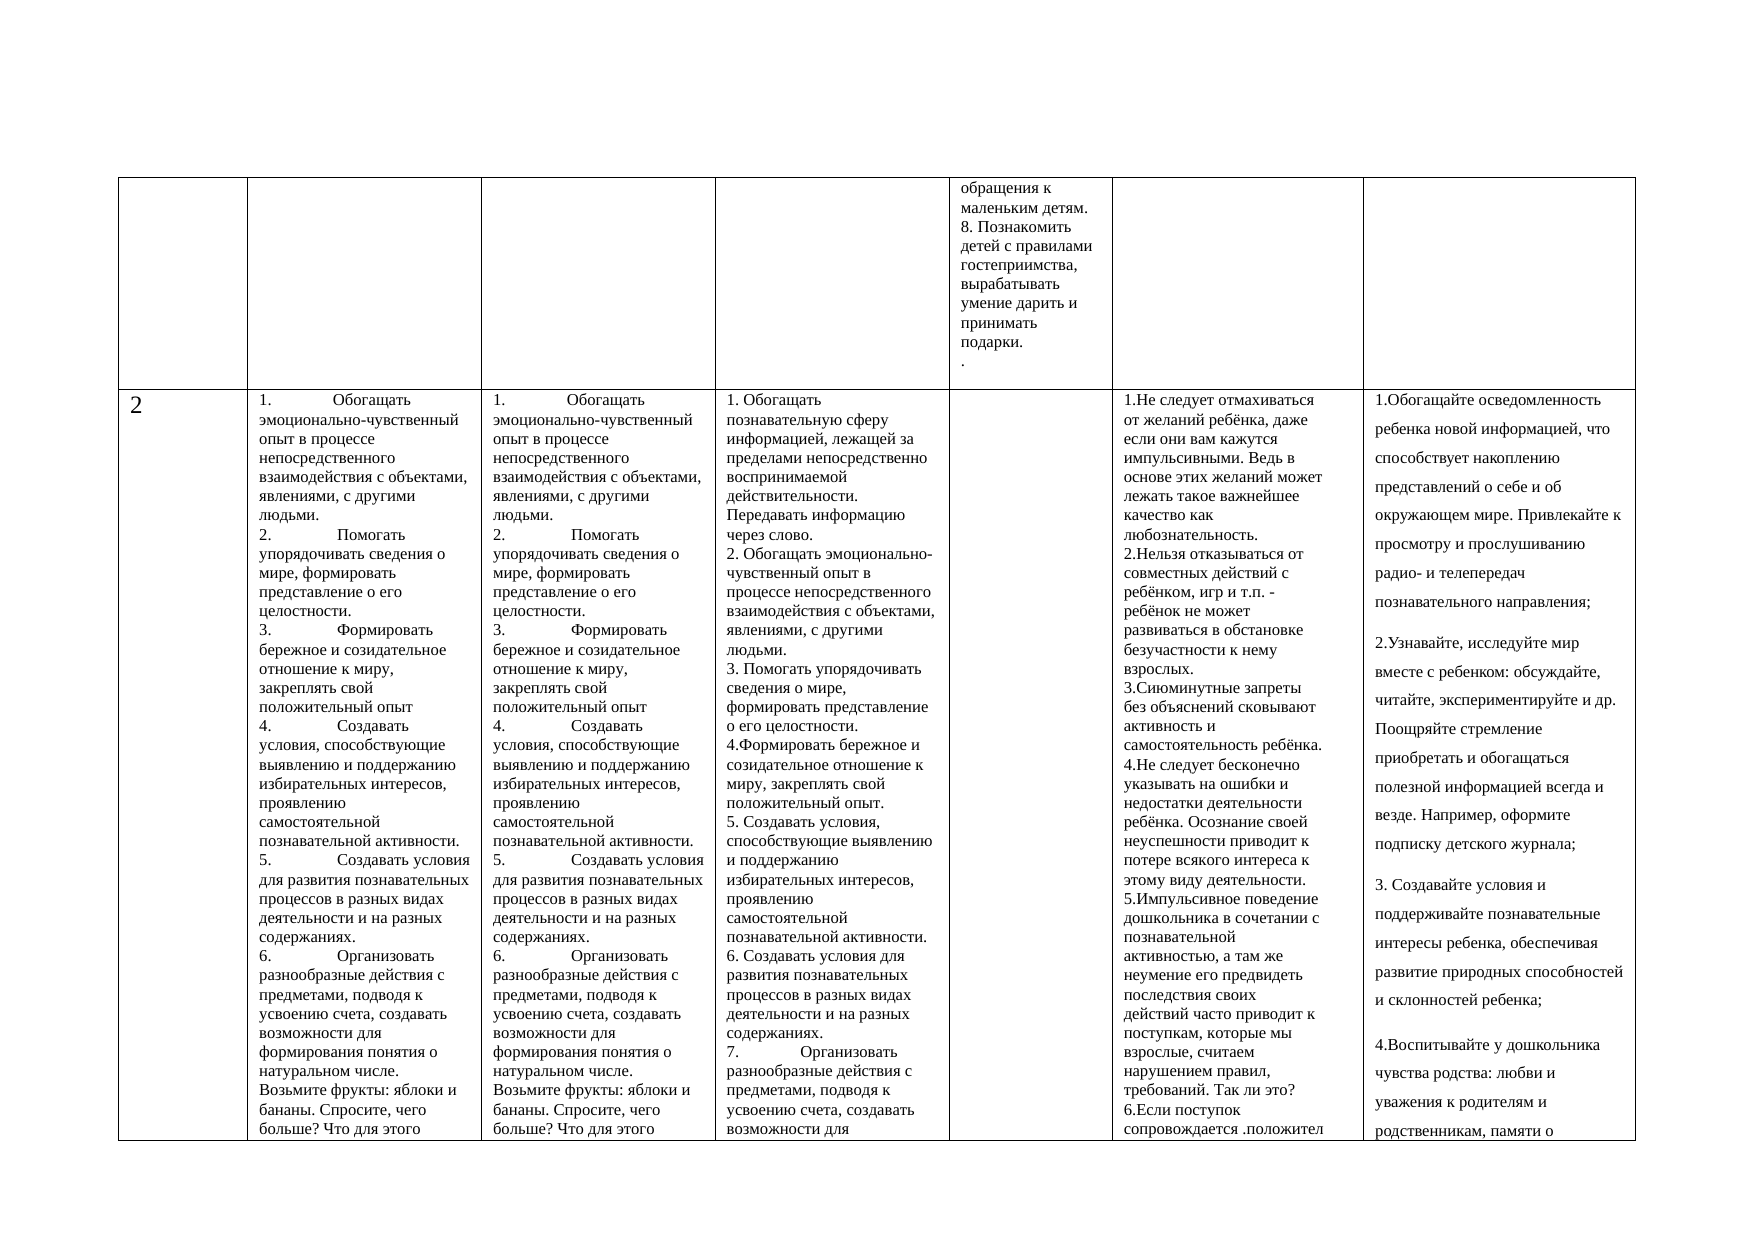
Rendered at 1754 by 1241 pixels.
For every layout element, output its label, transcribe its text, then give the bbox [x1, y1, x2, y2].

table_cell [950, 390, 1112, 1140]
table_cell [950, 178, 1112, 389]
table_cell 1 [119, 178, 247, 389]
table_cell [716, 178, 949, 389]
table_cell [1113, 178, 1363, 389]
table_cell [716, 390, 949, 1140]
table_cell [248, 178, 481, 389]
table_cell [1364, 178, 1635, 389]
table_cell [1364, 390, 1635, 1140]
table_cell 2 [119, 390, 247, 1140]
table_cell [248, 390, 481, 1140]
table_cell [482, 178, 715, 389]
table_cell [482, 390, 715, 1140]
